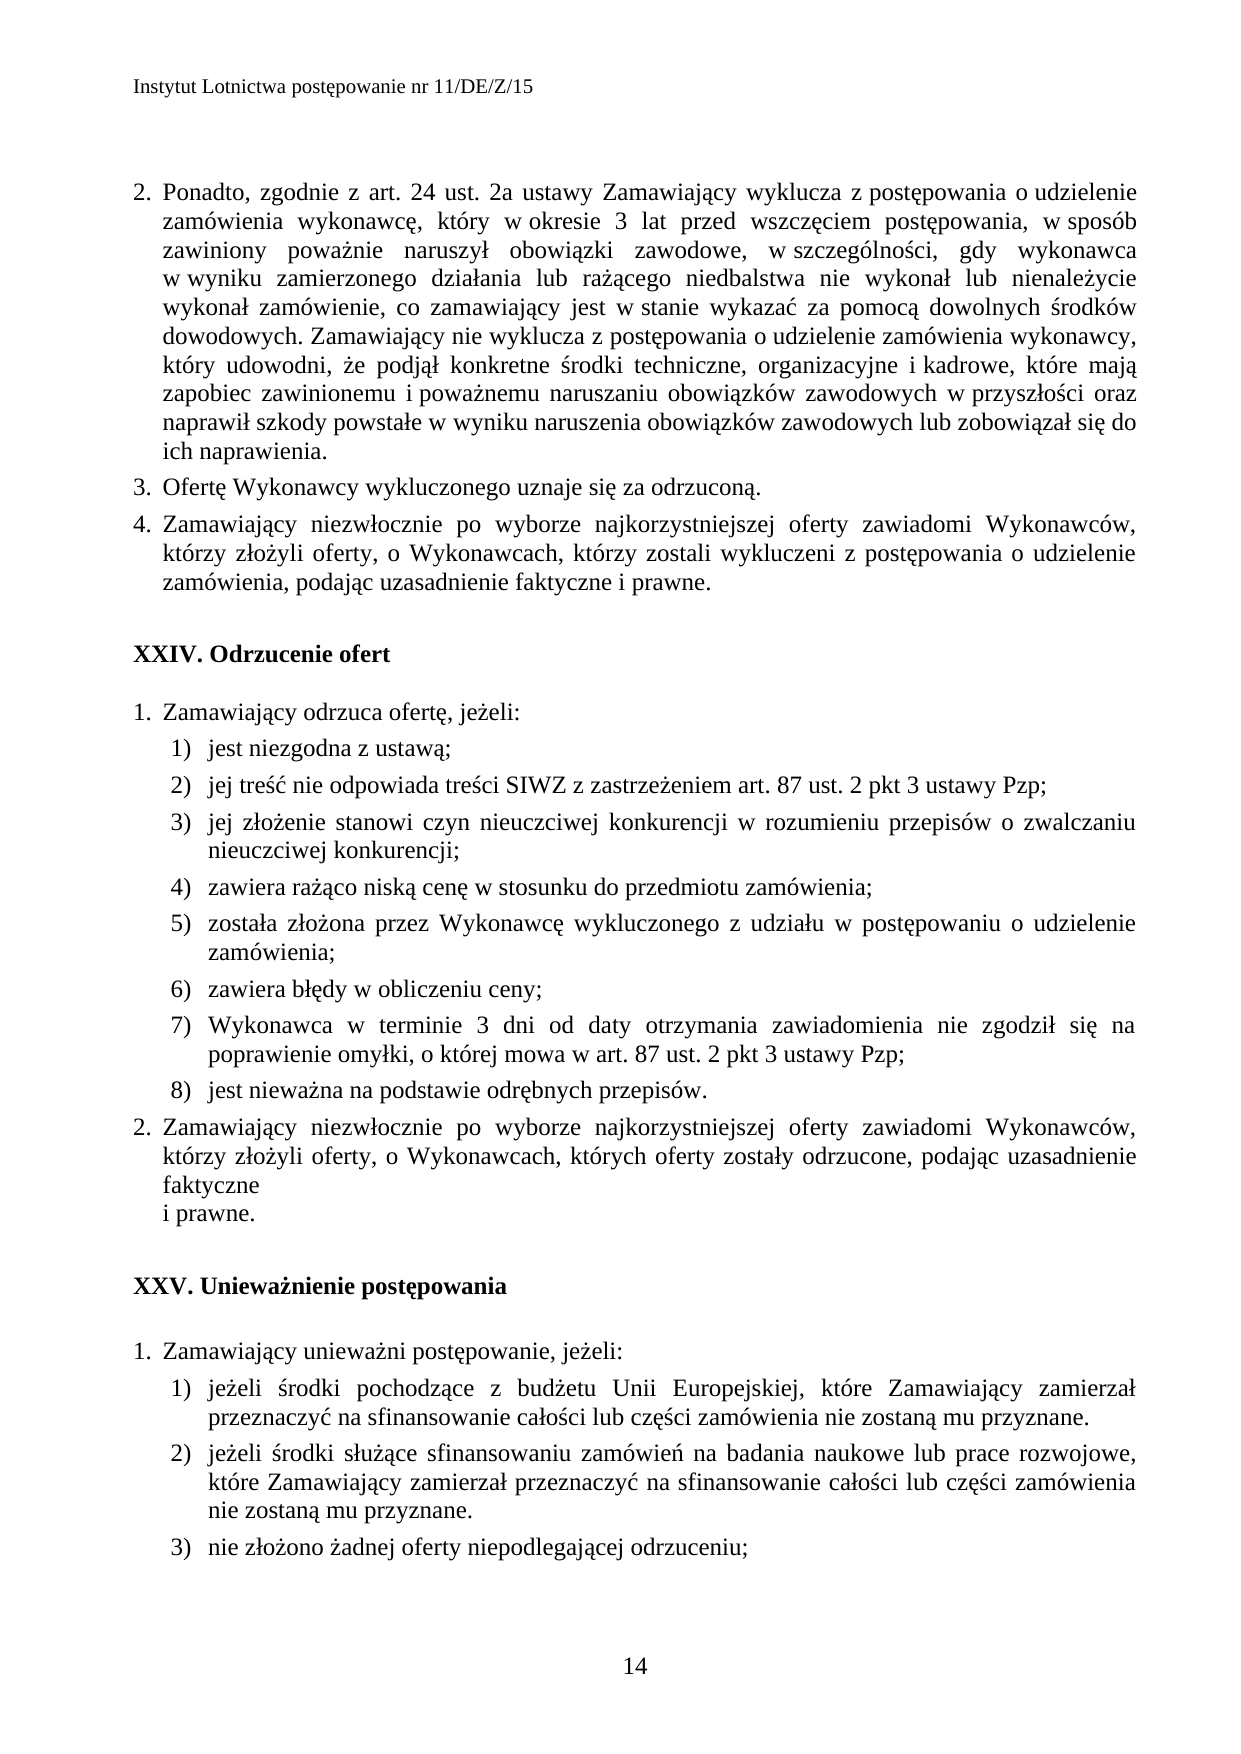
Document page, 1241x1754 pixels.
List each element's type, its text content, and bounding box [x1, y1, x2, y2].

list Zamawiający niezwłocznie po wyborze najkorzystniejszej oferty zawiadomi Wykonawców, którzy złożyli oferty, o Wykonawcach, których oferty zostały odrzucone, podając uzasadnienie faktyczne i prawne. [133, 1112, 1137, 1227]
list jeżeli środki służące sfinansowaniu zamówień na badania naukowe lub prace rozwojowe, które Zamawiający zamierzał przeznaczyć na sfinansowanie całości lub części zamówienia nie zostaną mu przyznane. [170, 1438, 1137, 1524]
list Zamawiający odrzuca ofertę, jeżeli: [133, 697, 1137, 726]
list jeżeli środki pochodzące z budżetu Unii Europejskiej, które Zamawiający zamierzał przeznaczyć na sfinansowanie całości lub części zamówienia nie zostaną mu przyznane. [170, 1373, 1137, 1430]
list jej treść nie odpowiada treści SIWZ z zastrzeżeniem art. 87 ust. 2 pkt 3 ustawy Pzp; [170, 770, 1137, 799]
list Zamawiający unieważni postępowanie, jeżeli: [133, 1336, 1137, 1365]
list jej złożenie stanowi czyn nieuczciwej konkurencji w rozumieniu przepisów o zwalczaniu nieuczciwej konkurencji; [170, 807, 1137, 864]
list Ofertę Wykonawcy wykluczonego uznaje się za odrzuconą. [133, 472, 1137, 501]
list jest nieważna na podstawie odrębnych przepisów. [170, 1076, 1137, 1104]
subtitle XXIV. Odrzucenie ofert [133, 639, 1137, 668]
list Ponadto, zgodnie z art. 24 ust. 2a ustawy Zamawiający wyklucza z postępowania o udzielenie zamówienia wykonawcę, który w okresie 3 lat przed wszczęciem postępowania, w sposób zawiniony poważnie naruszył obowiązki zawodowe, w szczególności, gdy wykonawca w wyniku zamierzonego działania lub rażącego niedbalstwa nie wykonał lub nienależycie wykonał zamówienie, co zamawiający jest w stanie wykazać za pomocą dowolnych środków dowodowych. Zamawiający nie wyklucza z postępowania o udzielenie zamówienia wykonawcy, który udowodni, że podjął konkretne środki techniczne, organizacyjne i kadrowe, które mają zapobiec zawinionemu i poważnemu naruszaniu obowiązków zawodowych w przyszłości oraz naprawił szkody powstałe w wyniku naruszenia obowiązków zawodowych lub zobowiązał się do ich naprawienia. [133, 177, 1137, 465]
list nie złożono żadnej oferty niepodlegającej odrzuceniu; [170, 1532, 1137, 1561]
list Zamawiający niezwłocznie po wyborze najkorzystniejszej oferty zawiadomi Wykonawców, którzy złożyli oferty, o Wykonawcach, którzy zostali wykluczeni z postępowania o udzielenie zamówienia, podając uzasadnienie faktyczne i prawne. [133, 509, 1137, 595]
list Wykonawca w terminie 3 dni od daty otrzymania zawiadomienia nie zgodził się na poprawienie omyłki, o której mowa w art. 87 ust. 2 pkt 3 ustawy Pzp; [170, 1010, 1137, 1068]
list zawiera rażąco niską cenę w stosunku do przedmiotu zamówienia; [170, 872, 1137, 901]
subtitle XXV. Unieważnienie postępowania [133, 1271, 1137, 1300]
list zawiera błędy w obliczeniu ceny; [170, 974, 1137, 1002]
list została złożona przez Wykonawcę wykluczonego z udziału w postępowaniu o udzielenie zamówienia; [170, 908, 1137, 966]
list jest niezgodna z ustawą; [170, 733, 1137, 762]
